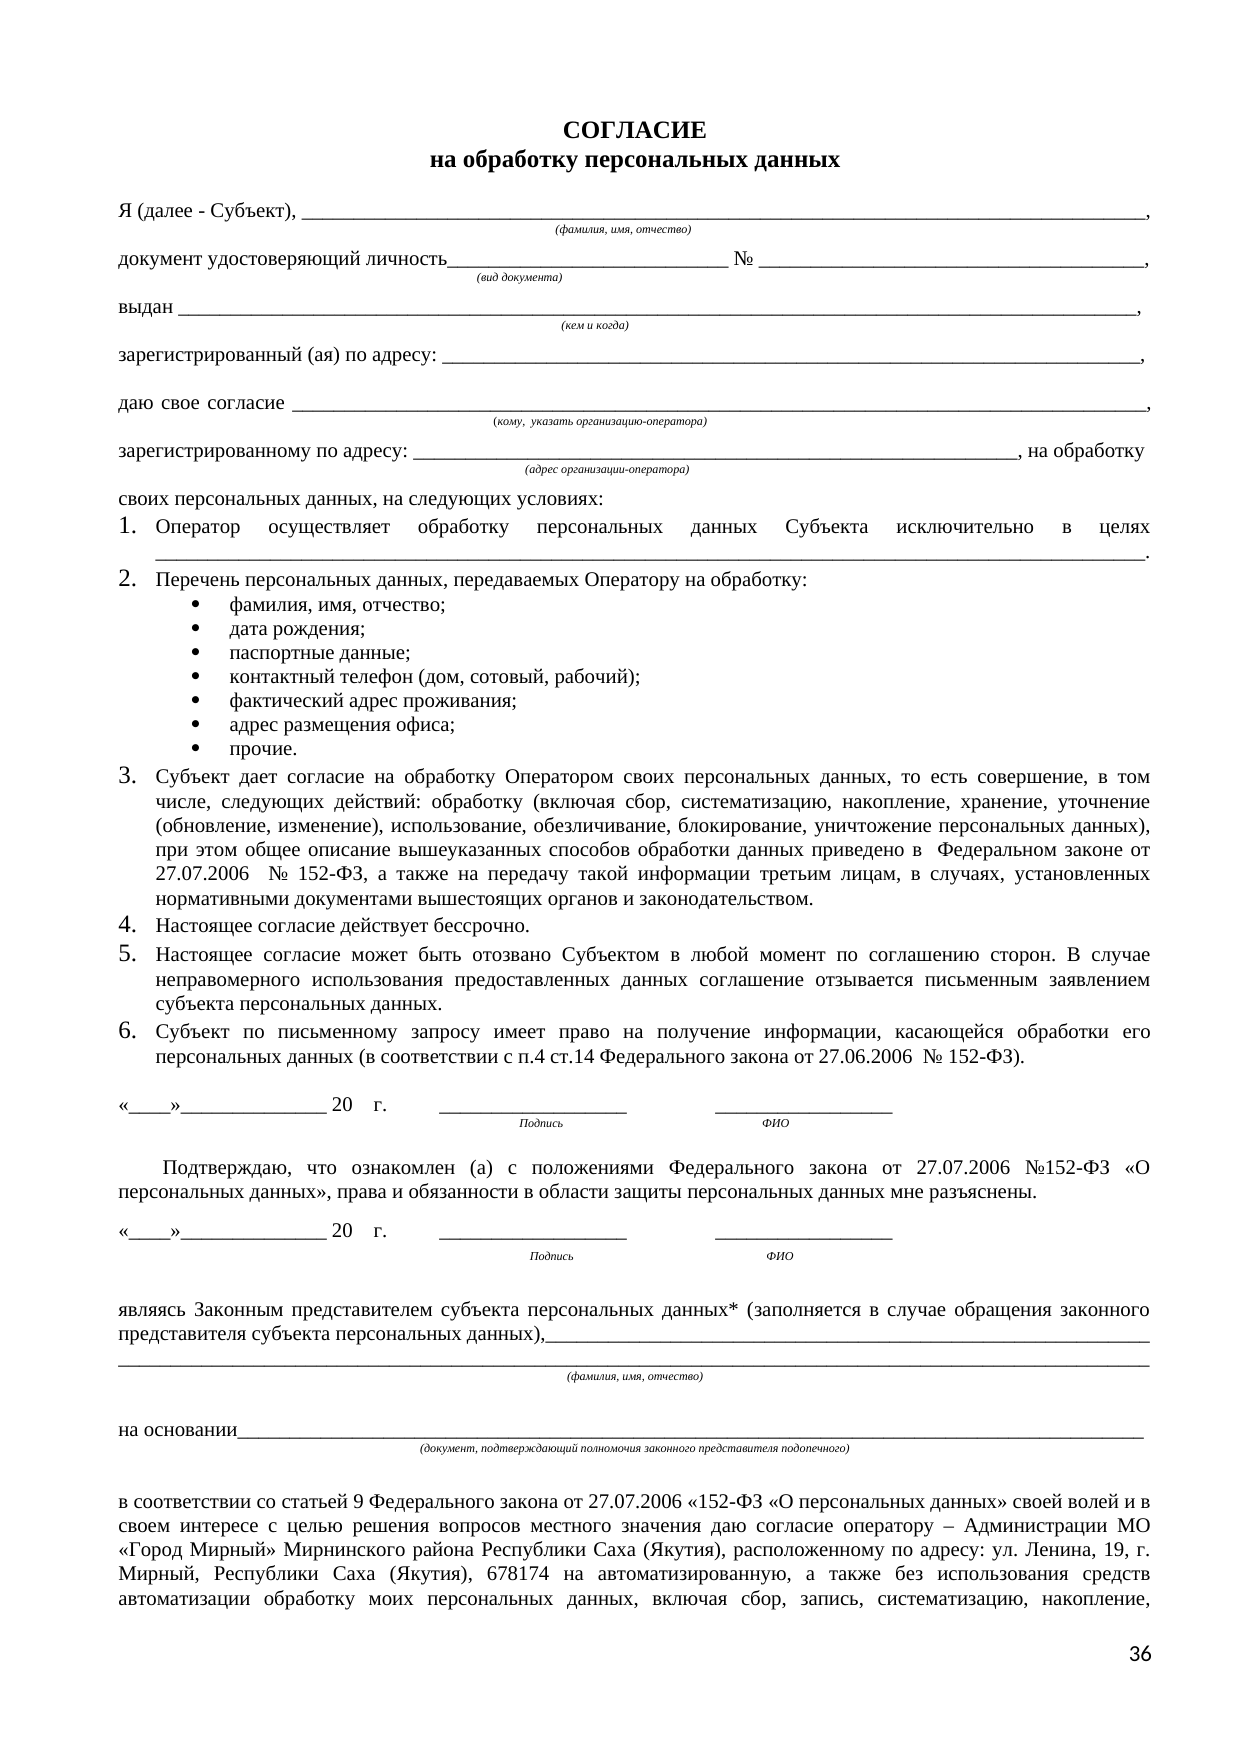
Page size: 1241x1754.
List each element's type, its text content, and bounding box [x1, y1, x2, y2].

text даю свое согласие __________________________________________________________________________________, (кому, указать организацию-оператора) [118, 390, 1152, 438]
text Подтверждаю, что ознакомлен (а) с положениями Федерального закона от 27.07.2006 №152-ФЗ «О персональных данных», права и обязанности в области защиты персональных данных мне разъяснены. [118, 1155, 1152, 1203]
text (фамилия, имя, отчество) [118, 1369, 1152, 1393]
list Перечень персональных данных, передаваемых Оператору на обработку: [118, 563, 1152, 592]
text зарегистрированному по адресу: __________________________________________________________, на обработку [118, 438, 1152, 462]
list контактный телефон (дом, сотовый, рабочий); [192, 664, 1152, 688]
text (адрес организации-оператора) [118, 462, 1152, 486]
text документ удостоверяющий личность___________________________ № _____________________________________, [118, 246, 1152, 270]
text (фамилия, имя, отчество) [118, 222, 1152, 246]
list фамилия, имя, отчество; [192, 592, 1152, 616]
text (вид документа) [118, 270, 1152, 294]
text зарегистрированный (ая) по адресу: ___________________________________________________________________, [118, 342, 1152, 366]
list Субъект дает согласие на обработку Оператором своих персональных данных, то есть совершение, в том числе, следующих действий: обработку (включая сбор, систематизацию, накопление, хранение, уточнение (обновление, изменение), использование, обезличивание, блокирование, уничтожение персональных данных), при этом общее описание вышеуказанных способов обработки данных приведено в Федеральном законе от 27.07.2006 № 152-ФЗ, а также на передачу такой информации третьим лицам, в случаях, установленных нормативными документами вышестоящих органов и законодательством. [118, 760, 1152, 909]
text «____»______________ 20 г. __________________ _________________ [118, 1218, 1152, 1242]
text Я (далее - Субъект), _________________________________________________________________________________, [118, 198, 1152, 222]
list адрес размещения офиса; [192, 712, 1152, 736]
text (кем и когда) [118, 318, 1152, 342]
list Настоящее согласие может быть отозвано Субъектом в любой момент по соглашению сторон. В случае неправомерного использования предоставленных данных соглашение отзывается письменным заявлением субъекта персональных данных. [118, 938, 1152, 1015]
list Настоящее согласие действует бессрочно. [118, 909, 1152, 938]
list паспортные данные; [192, 640, 1152, 664]
text на основании_______________________________________________________________________________________ [118, 1417, 1152, 1441]
text выдан ____________________________________________________________________________________________, [118, 294, 1152, 318]
text своих персональных данных, на следующих условиях: [118, 486, 1152, 510]
text СОГЛАСИЕ [118, 115, 1152, 144]
list прочие. [192, 736, 1152, 760]
text на обработку персональных данных [118, 144, 1152, 173]
list фактический адрес проживания; [192, 688, 1152, 712]
text являясь Законным представителем субъекта персональных данных* (заполняется в случае обращения законного представителя субъекта персональных данных),__________________________________________________________ [118, 1297, 1152, 1345]
text Подпись ФИО [118, 1116, 1152, 1140]
text Подпись ФИО [118, 1248, 1152, 1273]
text «____»______________ 20 г. __________________ _________________ [118, 1092, 1152, 1116]
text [118, 1489, 1152, 1609]
list Субъект по письменному запросу имеет право на получение информации, касающейся обработки его персональных данных (в соответствии с п.4 ст.14 Федерального закона от 27.06.2006 № 152-ФЗ). [118, 1015, 1152, 1068]
list дата рождения; [192, 616, 1152, 640]
text ___________________________________________________________________________________________________ [118, 1345, 1152, 1369]
text (документ, подтверждающий полномочия законного представителя подопечного) [118, 1441, 1152, 1465]
list Оператор осуществляет обработку персональных данных Субъекта исключительно в целях _______________________________________________________________________________________________. [118, 510, 1152, 563]
